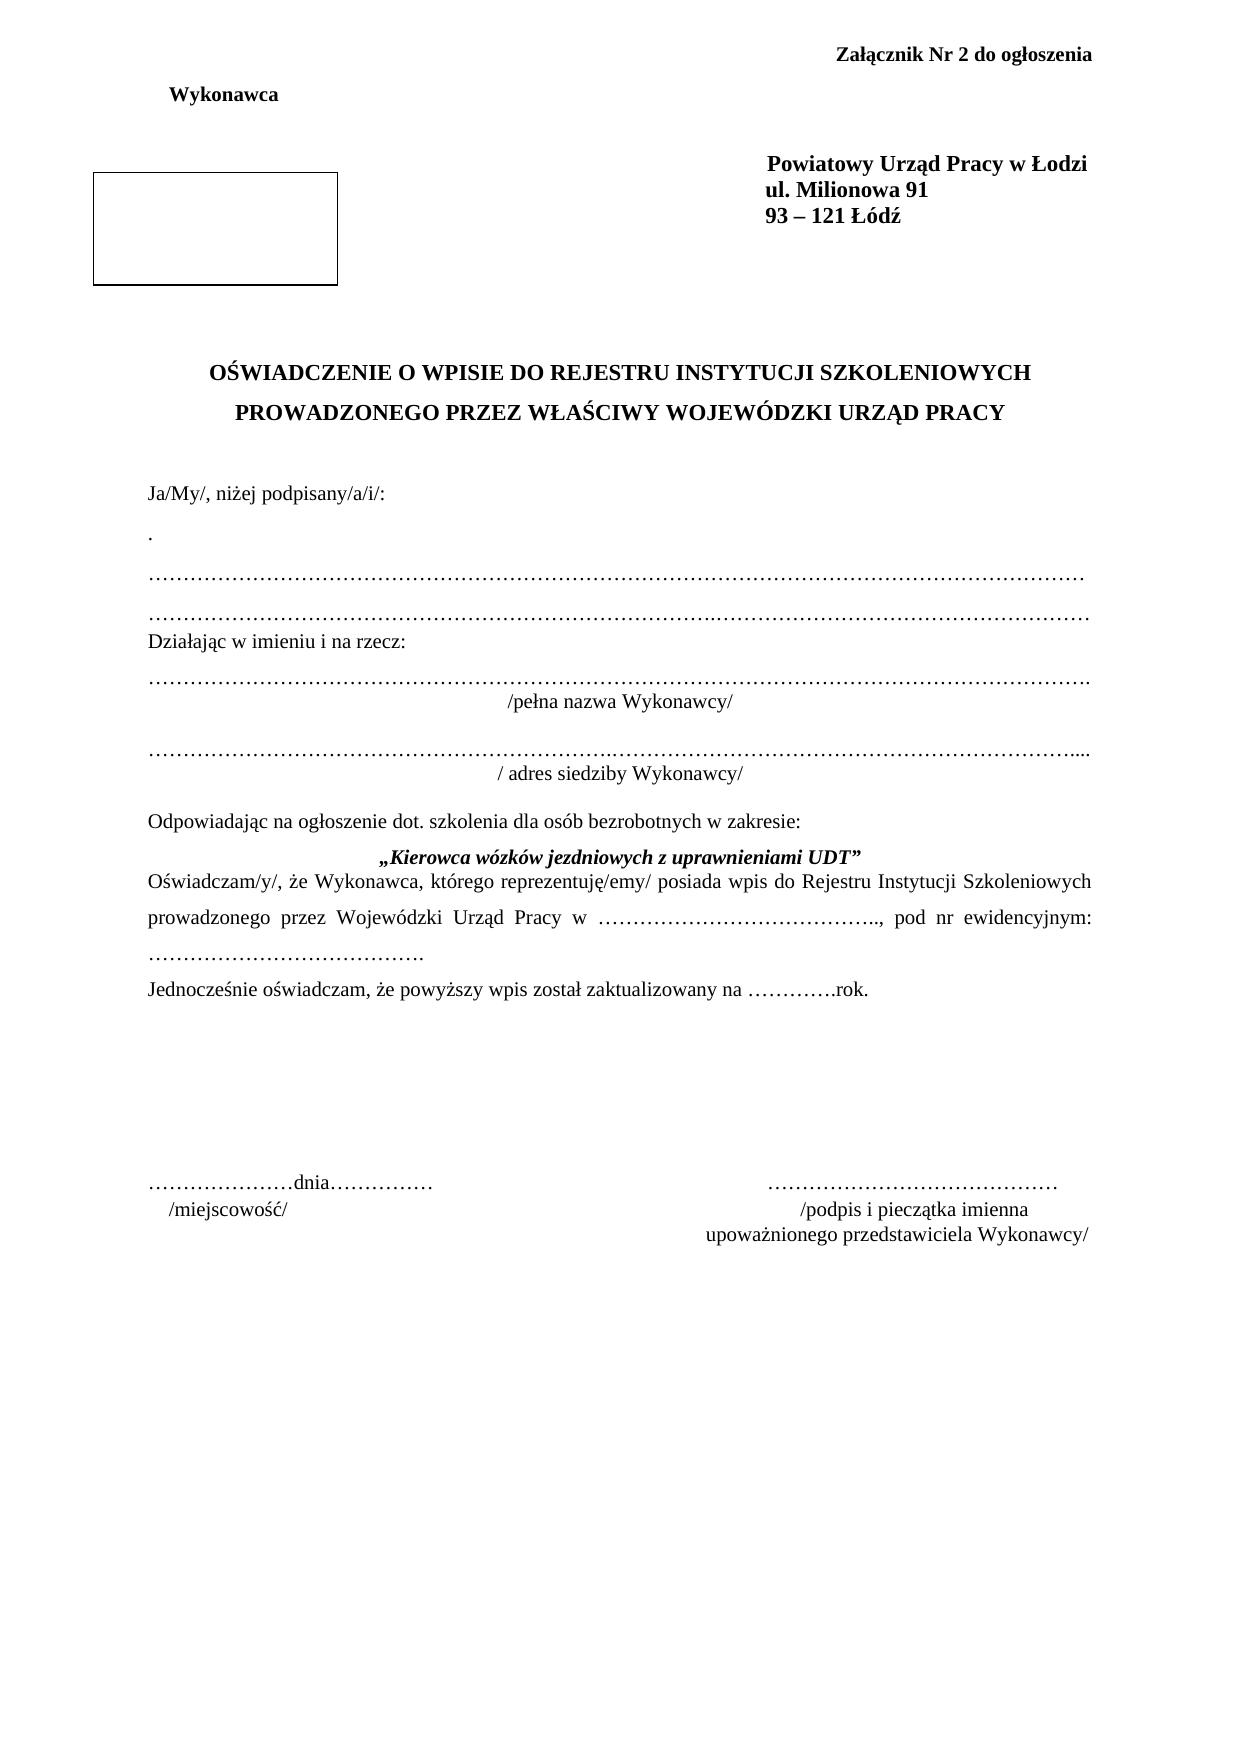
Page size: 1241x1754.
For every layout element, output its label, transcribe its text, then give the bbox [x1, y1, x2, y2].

text ………………………………………………………………………………………………………………………. [148, 665, 1092, 689]
text 93 – 121 Łódź [338, 202, 1092, 229]
text / adres siedziby Wykonawcy/ [148, 761, 1092, 785]
text …………………dnia…………… …………………………………… [148, 1157, 1092, 1197]
text Odpowiadając na ogłoszenie dot. szkolenia dla osób bezrobotnych w zakresie: [148, 809, 1092, 833]
text Działając w imieniu i na rzecz: [148, 629, 1092, 653]
text Ja/My/, niżej podpisany/a/i/: [148, 469, 1092, 509]
text Powiatowy Urząd Pracy w Łodzi [664, 149, 1092, 176]
text upoważnionego przedstawiciela Wykonawcy/ [148, 1221, 1092, 1246]
text Jednocześnie oświadczam, że powyższy wpis został zaktualizowany na ………….rok. [148, 977, 1092, 1001]
text „Kierowca wózków jezdniowych z uprawnieniami UDT” [148, 845, 1092, 869]
text Załącznik Nr 2 do ogłoszenia [148, 29, 1092, 69]
text OŚWIADCZENIE O WPISIE DO REJESTRU INSTYTUCJI SZKOLENIOWYCH PROWADZONEGO PRZEZ WŁAŚCIWY WOJEWÓDZKI URZĄD PRACY [148, 349, 1092, 429]
text Wykonawca [148, 69, 1092, 109]
text ul. Milionowa 91 [338, 176, 1092, 202]
text ………………………………………………………….………………………………………………………….... [148, 737, 1092, 761]
text /miejscowość/ /podpis i pieczątka imienna [148, 1197, 1092, 1221]
text .……………………………………………………………………………………………………………………………………………………………………………………………….……………………………………………… [148, 509, 1092, 629]
text Oświadczam/y/, że Wykonawca, którego reprezentuję/emy/ posiada wpis do Rejestru Instytucji Szkoleniowych prowadzonego przez Wojewódzki Urząd Pracy w ………………………………….., pod nr ewidencyjnym: …………………………………. [148, 869, 1092, 965]
text /pełna nazwa Wykonawcy/ [148, 689, 1092, 713]
